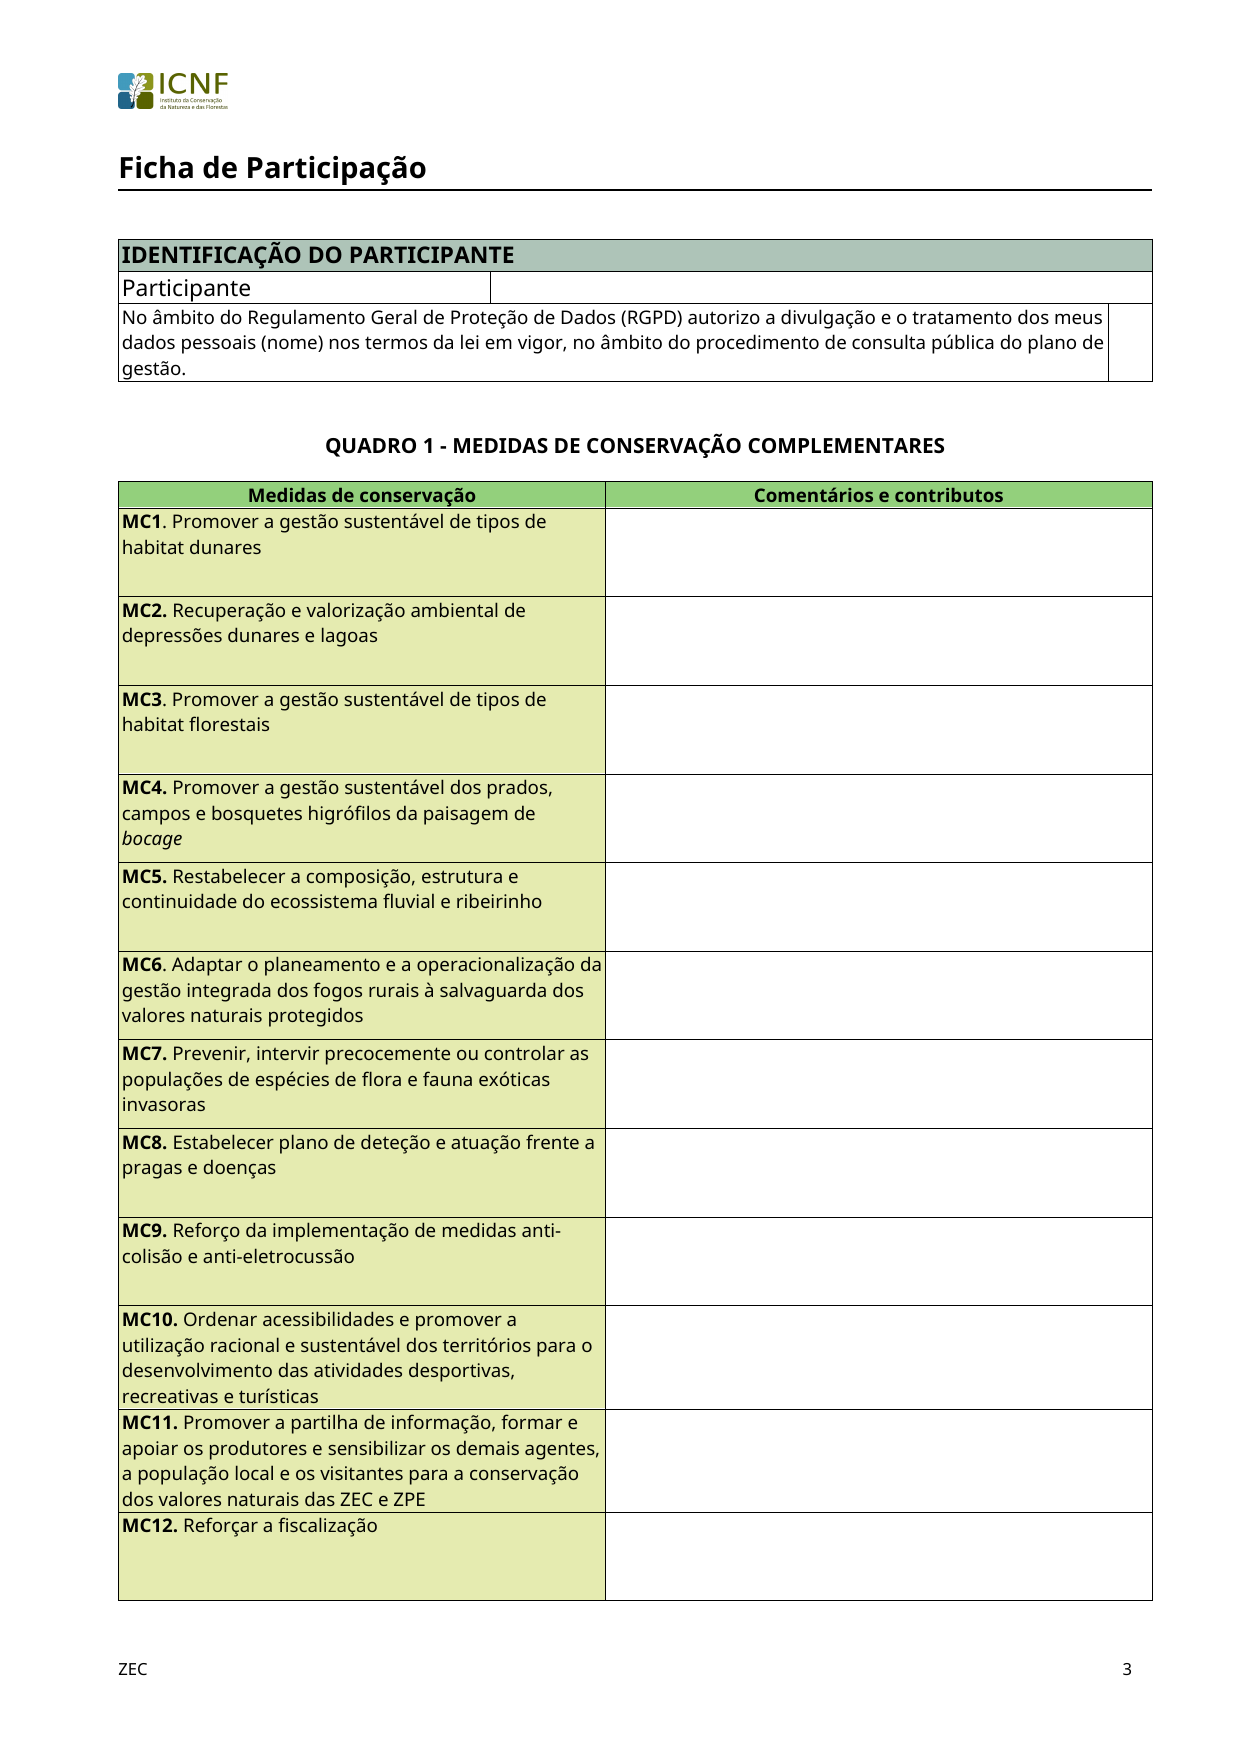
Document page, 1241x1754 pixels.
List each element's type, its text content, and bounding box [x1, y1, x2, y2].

table_cell [1109, 304, 1152, 381]
table_cell MC12. Reforçar a fiscalização [119, 1513, 605, 1600]
table_cell MC5. Restabelecer a composição, estrutura e continuidade do ecossistema fluvial e ribeirinho [119, 863, 605, 951]
table_cell MC3. Promover a gestão sustentável de tipos de habitat florestais [119, 686, 605, 773]
table_cell MC9. Reforço da implementação de medidas anti-colisão e anti-eletrocussão [119, 1218, 605, 1305]
table_cell [606, 1410, 1152, 1512]
table_cell [606, 597, 1152, 685]
table_cell [606, 952, 1152, 1039]
table_cell MC8. Estabelecer plano de deteção e atuação frente a pragas e doenças [119, 1129, 605, 1217]
picture [118, 73, 228, 109]
table_cell MC4. Promover a gestão sustentável dos prados, campos e bosquetes higrófilos da paisagem de bocage [119, 775, 605, 862]
text Ficha de Participação [118, 148, 1152, 189]
table_cell MC11. Promover a partilha de informação, formar e apoiar os produtores e sensibilizar os demais agentes, a população local e os visitantes para a conservação dos valores naturais das ZEC e ZPE [119, 1410, 605, 1512]
table_cell [606, 1513, 1152, 1600]
table_header Medidas de conservação [119, 482, 605, 507]
table_cell [606, 1040, 1152, 1128]
table_cell MC7. Prevenir, intervir precocemente ou controlar as populações de espécies de flora e fauna exóticas invasoras [119, 1040, 605, 1128]
table_cell Participante [119, 272, 490, 303]
table_cell [606, 863, 1152, 951]
table_cell MC10. Ordenar acessibilidades e promover a utilização racional e sustentável dos territórios para o desenvolvimento das atividades desportivas, recreativas e turísticas [119, 1306, 605, 1408]
table_cell [606, 1129, 1152, 1217]
table_cell [606, 509, 1152, 596]
table_header IDENTIFICAÇÃO DO PARTICIPANTE [119, 240, 1152, 271]
table_cell [491, 272, 1152, 303]
table_cell [606, 686, 1152, 773]
table_cell MC1. Promover a gestão sustentável de tipos de habitat dunares [119, 509, 605, 596]
table_cell MC2. Recuperação e valorização ambiental de depressões dunares e lagoas [119, 597, 605, 685]
table_cell [606, 775, 1152, 862]
table_cell No âmbito do Regulamento Geral de Proteção de Dados (RGPD) autorizo a divulgação e o tratamento dos meus dados pessoais (nome) nos termos da lei em vigor, no âmbito do procedimento de consulta pública do plano de gestão. [119, 304, 1108, 381]
table_cell MC6. Adaptar o planeamento e a operacionalização da gestão integrada dos fogos rurais à salvaguarda dos valores naturais protegidos [119, 952, 605, 1039]
text QUADRO 1 - MEDIDAS DE CONSERVAÇÃO COMPLEMENTARES [118, 432, 1152, 460]
table_cell [606, 1218, 1152, 1305]
table_header Comentários e contributos [606, 482, 1152, 507]
table_cell [606, 1306, 1152, 1408]
